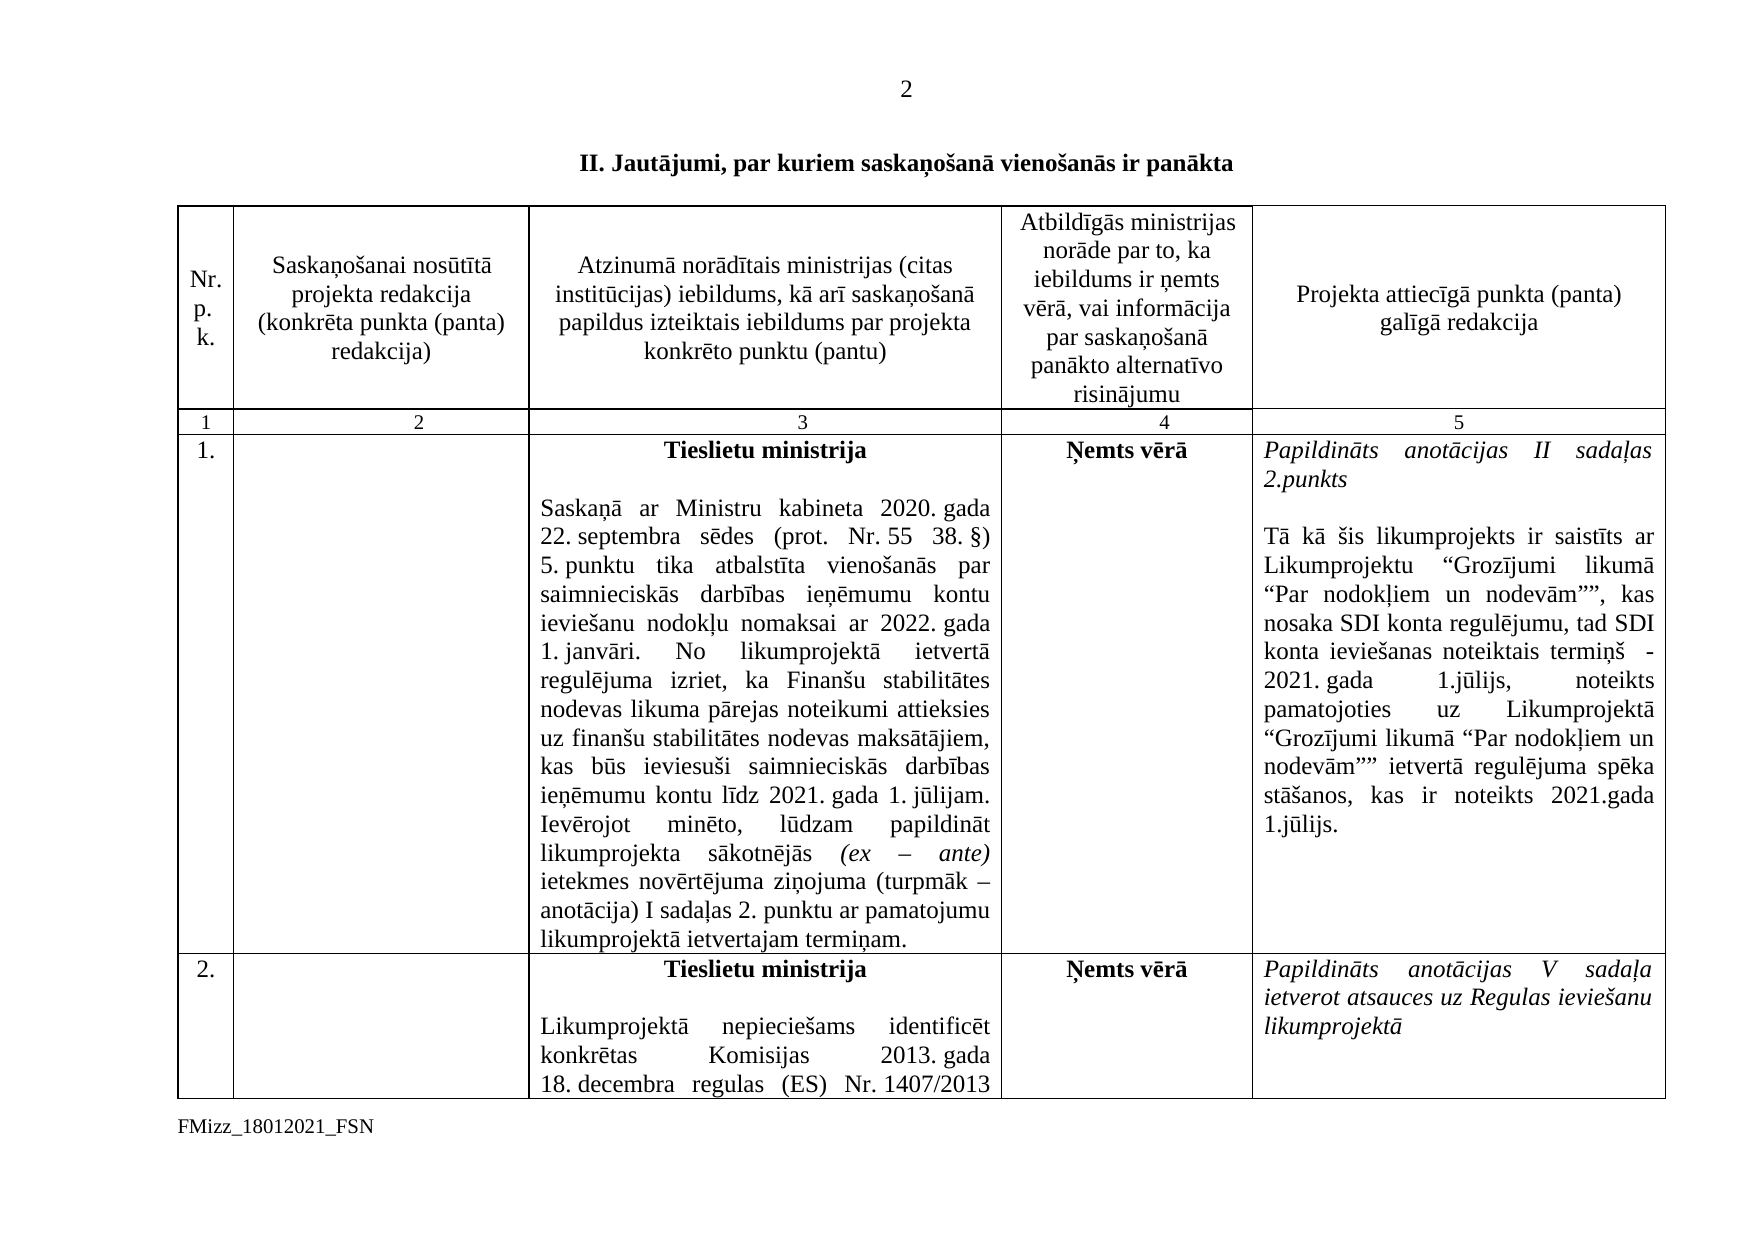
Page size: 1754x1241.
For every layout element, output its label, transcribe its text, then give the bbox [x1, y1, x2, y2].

table_header Atbildīgās ministrijas norāde par to, ka iebildums ir ņemts vērā, vai informācija par saskaņošanā panākto alternatīvo risinājumu [1002, 207, 1252, 408]
table_cell 4 [1002, 410, 1252, 434]
table_cell Tieslietu ministrija Saskaņā ar Ministru kabineta 2020. gada 22. septembra sēdes (prot. Nr. 55 38. §) 5. punktu tika atbalstīta vienošanās par saimnieciskās darbības ieņēmumu kontu ieviešanu nodokļu nomaksai ar 2022. gada 1. janvāri. No likumprojektā ietvertā regulējuma izriet, ka Finanšu stabilitātes nodevas likuma pārejas noteikumi attieksies uz finanšu stabilitātes nodevas maksātājiem, kas būs ieviesuši saimnieciskās darbības ieņēmumu kontu līdz 2021. gada 1. jūlijam. Ievērojot minēto, lūdzam papildināt likumprojekta sākotnējās (ex – ante) ietekmes novērtējuma ziņojuma (turpmāk – anotācija) I sadaļas 2. punktu ar pamatojumu likumprojektā ietvertajam termiņam. [530, 435, 1001, 953]
table_cell Ņemts vērā [1002, 435, 1252, 953]
table_header Atzinumā norādītais ministrijas (citas institūcijas) iebildums, kā arī saskaņošanā papildus izteiktais iebildums par projekta konkrēto punktu (pantu) [530, 207, 1001, 408]
table_cell 1 [179, 410, 233, 434]
table_cell 2 [234, 410, 528, 434]
table_header Nr. p. k. [179, 207, 233, 408]
table_cell [234, 954, 528, 1097]
table_cell 2. [179, 954, 233, 1097]
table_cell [1253, 954, 1665, 1097]
text II. Jautājumi, par kuriem saskaņošanā vienošanās ir panākta [177, 148, 1636, 176]
table_cell 3 [530, 410, 1001, 434]
table_header Saskaņošanai nosūtītā projekta redakcija (konkrēta punkta (panta) redakcija) [234, 207, 528, 408]
table_cell Papildināts anotācijas II sadaļas 2.punkts Tā kā šis likumprojekts ir saistīts ar Likumprojektu “Grozījumi likumā “Par nodokļiem un nodevām””, kas nosaka SDI konta regulējumu, tad SDI konta ieviešanas noteiktais termiņš - 2021. gada 1.jūlijs, noteikts pamatojoties uz Likumprojektā “Grozījumi likumā “Par nodokļiem un nodevām”” ietvertā regulējuma spēka stāšanos, kas ir noteikts 2021.gada 1.jūlijs. [1253, 435, 1665, 953]
table_cell 5 [1253, 409, 1665, 434]
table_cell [530, 954, 1001, 1097]
table_cell [234, 435, 528, 953]
table_cell 1. [179, 435, 233, 953]
table_header Projekta attiecīgā punkta (panta) galīgā redakcija [1253, 206, 1665, 408]
table_cell Ņemts vērā [1002, 954, 1252, 1097]
